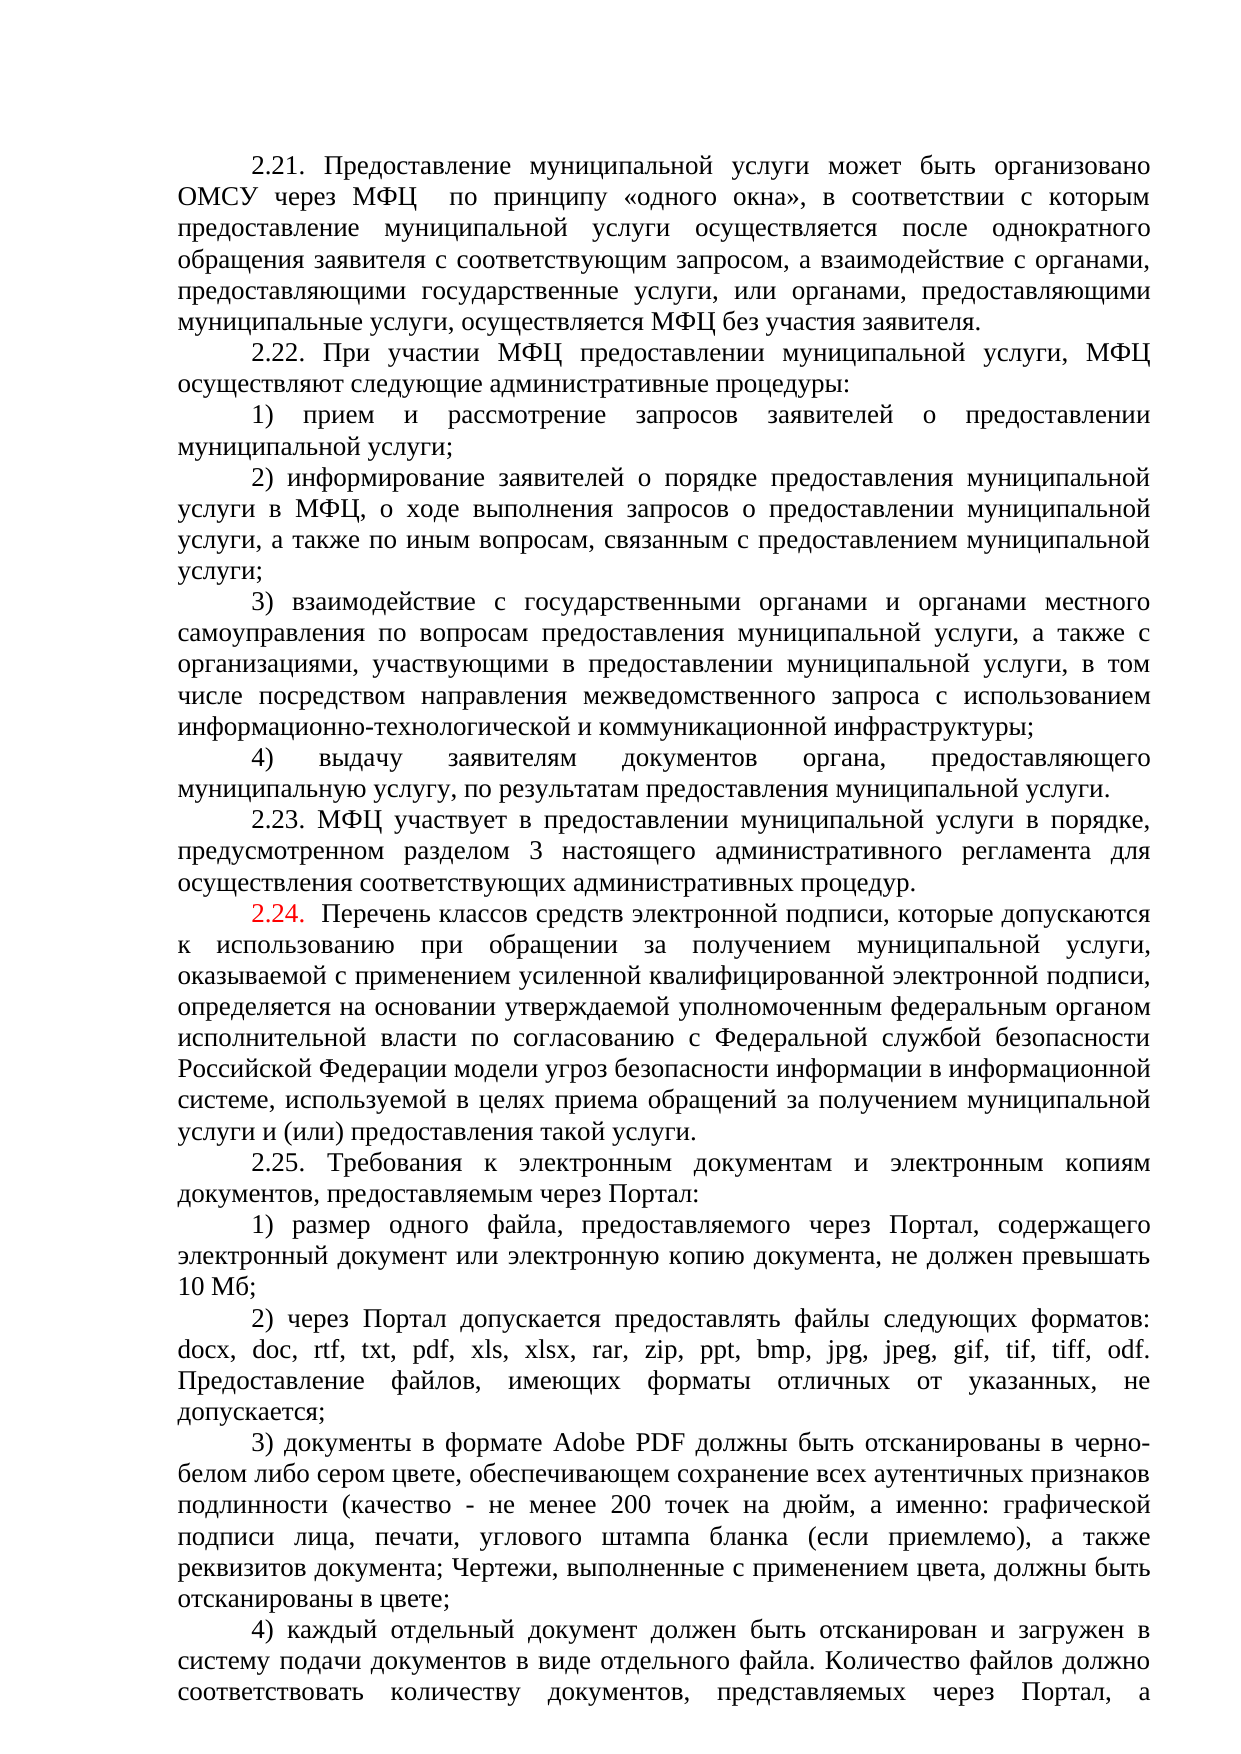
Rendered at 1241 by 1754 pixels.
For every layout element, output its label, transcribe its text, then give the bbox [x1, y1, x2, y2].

text 2.25. Требования к электронным документам и электронным копиям документов, предоставляемым через Портал: [177, 1146, 1152, 1208]
text 2.23. МФЦ участвует в предоставлении муниципальной услуги в порядке, предусмотренном разделом 3 настоящего административного регламента для осуществления соответствующих административных процедур. [177, 803, 1152, 897]
text 2.22. При участии МФЦ предоставлении муниципальной услуги, МФЦ осуществляют следующие административные процедуры: [177, 336, 1152, 398]
text 1) размер одного файла, предоставляемого через Портал, содержащего электронный документ или электронную копию документа, не должен превышать 10 Мб; [177, 1208, 1152, 1302]
text 1) прием и рассмотрение запросов заявителей о предоставлении муниципальной услуги; [177, 398, 1152, 461]
text 2.24. Перечень классов средств электронной подписи, которые допускаются к использованию при обращении за получением муниципальной услуги, оказываемой с применением усиленной квалифицированной электронной подписи, определяется на основании утверждаемой уполномоченным федеральным органом исполнительной власти по согласованию с Федеральной службой безопасности Российской Федерации модели угроз безопасности информации в информационной системе, используемой в целях приема обращений за получением муниципальной услуги и (или) предоставления такой услуги. [177, 897, 1152, 1146]
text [177, 1613, 1152, 1707]
text 4) выдачу заявителям документов органа, предоставляющего муниципальную услугу, по результатам предоставления муниципальной услуги. [177, 741, 1152, 803]
text 2) через Портал допускается предоставлять файлы следующих форматов: docx, doc, rtf, txt, pdf, xls, xlsx, rar, zip, ppt, bmp, jpg, jpeg, gif, tif, tiff, odf. Предоставление файлов, имеющих форматы отличных от указанных, не допускается; [177, 1302, 1152, 1426]
text 3) взаимодействие с государственными органами и органами местного самоуправления по вопросам предоставления муниципальной услуги, а также с организациями, участвующими в предоставлении муниципальной услуги, в том числе посредством направления межведомственного запроса с использованием информационно-технологической и коммуникационной инфраструктуры; [177, 585, 1152, 741]
text 2.21. Предоставление муниципальной услуги может быть организовано ОМСУ через МФЦ по принципу «одного окна», в соответствии с которым предоставление муниципальной услуги осуществляется после однократного обращения заявителя с соответствующим запросом, а взаимодействие с органами, предоставляющими государственные услуги, или органами, предоставляющими муниципальные услуги, осуществляется МФЦ без участия заявителя. [177, 149, 1152, 336]
text 2) информирование заявителей о порядке предоставления муниципальной услуги в МФЦ, о ходе выполнения запросов о предоставлении муниципальной услуги, а также по иным вопросам, связанным с предоставлением муниципальной услуги; [177, 461, 1152, 585]
text 3) документы в формате Adobe PDF должны быть отсканированы в черно-белом либо сером цвете, обеспечивающем сохранение всех аутентичных признаков подлинности (качество - не менее 200 точек на дюйм, а именно: графической подписи лица, печати, углового штампа бланка (если приемлемо), а также реквизитов документа; Чертежи, выполненные с применением цвета, должны быть отсканированы в цвете; [177, 1426, 1152, 1613]
